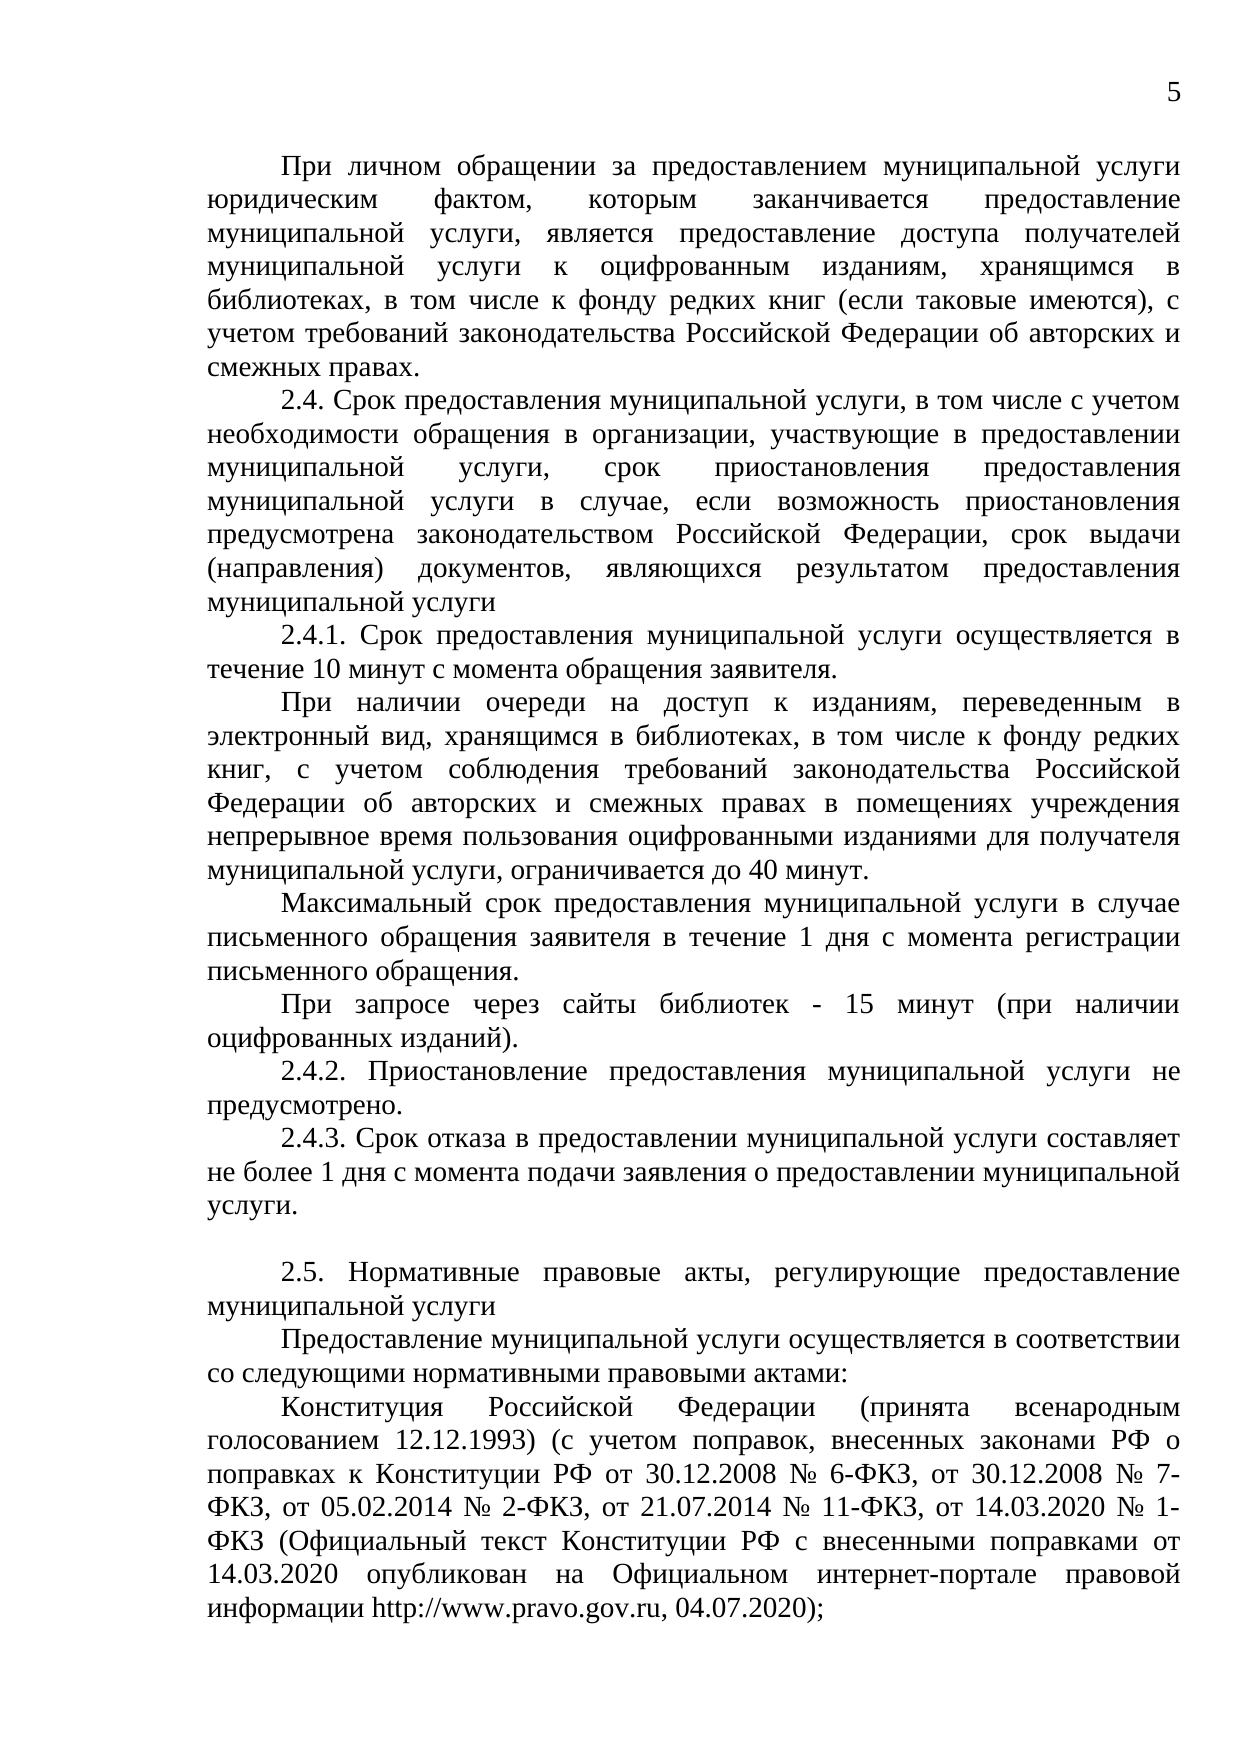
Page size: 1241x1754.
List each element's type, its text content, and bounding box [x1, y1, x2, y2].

text При наличии очереди на доступ к изданиям, переведенным в электронный вид, хранящимся в библиотеках, в том числе к фонду редких книг, с учетом соблюдения требований законодательства Российской Федерации об авторских и смежных правах в помещениях учреждения непрерывное время пользования оцифрованными изданиями для получателя муниципальной услуги, ограничивается до 40 минут. [207, 684, 1181, 886]
text 2.4. Срок предоставления муниципальной услуги, в том числе с учетом необходимости обращения в организации, участвующие в предоставлении муниципальной услуги, срок приостановления предоставления муниципальной услуги в случае, если возможность приостановления предусмотрена законодательством Российской Федерации, срок выдачи (направления) документов, являющихся результатом предоставления муниципальной услуги [207, 382, 1181, 617]
text 2.4.3. Срок отказа в предоставлении муниципальной услуги составляет не более 1 дня с момента подачи заявления о предоставлении муниципальной услуги. [207, 1120, 1181, 1221]
text 2.5. Нормативные правовые акты, регулирующие предоставление муниципальной услуги [207, 1254, 1181, 1322]
text При личном обращении за предоставлением муниципальной услуги юридическим фактом, которым заканчивается предоставление муниципальной услуги, является предоставление доступа получателей муниципальной услуги к оцифрованным изданиям, хранящимся в библиотеках, в том числе к фонду редких книг (если таковые имеются), с учетом требований законодательства Российской Федерации об авторских и смежных правах. [207, 148, 1181, 382]
text Конституция Российской Федерации (принята всенародным голосованием 12.12.1993) (с учетом поправок, внесенных законами РФ о поправках к Конституции РФ от 30.12.2008 № 6-ФКЗ, от 30.12.2008 № 7-ФКЗ, от 05.02.2014 № 2-ФКЗ, от 21.07.2014 № 11-ФКЗ, от 14.03.2020 № 1-ФКЗ (Официальный текст Конституции РФ с внесенными поправками от 14.03.2020 опубликован на Официальном интернет-портале правовой информации http://www.pravo.gov.ru, 04.07.2020); [207, 1389, 1181, 1623]
text При запросе через сайты библиотек - 15 минут (при наличии оцифрованных изданий). [207, 986, 1181, 1053]
text 2.4.2. Приостановление предоставления муниципальной услуги не предусмотрено. [207, 1053, 1181, 1120]
text 2.4.1. Срок предоставления муниципальной услуги осуществляется в течение 10 минут с момента обращения заявителя. [207, 617, 1181, 684]
text Предоставление муниципальной услуги осуществляется в соответствии со следующими нормативными правовыми актами: [207, 1322, 1181, 1389]
text Максимальный срок предоставления муниципальной услуги в случае письменного обращения заявителя в течение 1 дня с момента регистрации письменного обращения. [207, 886, 1181, 986]
